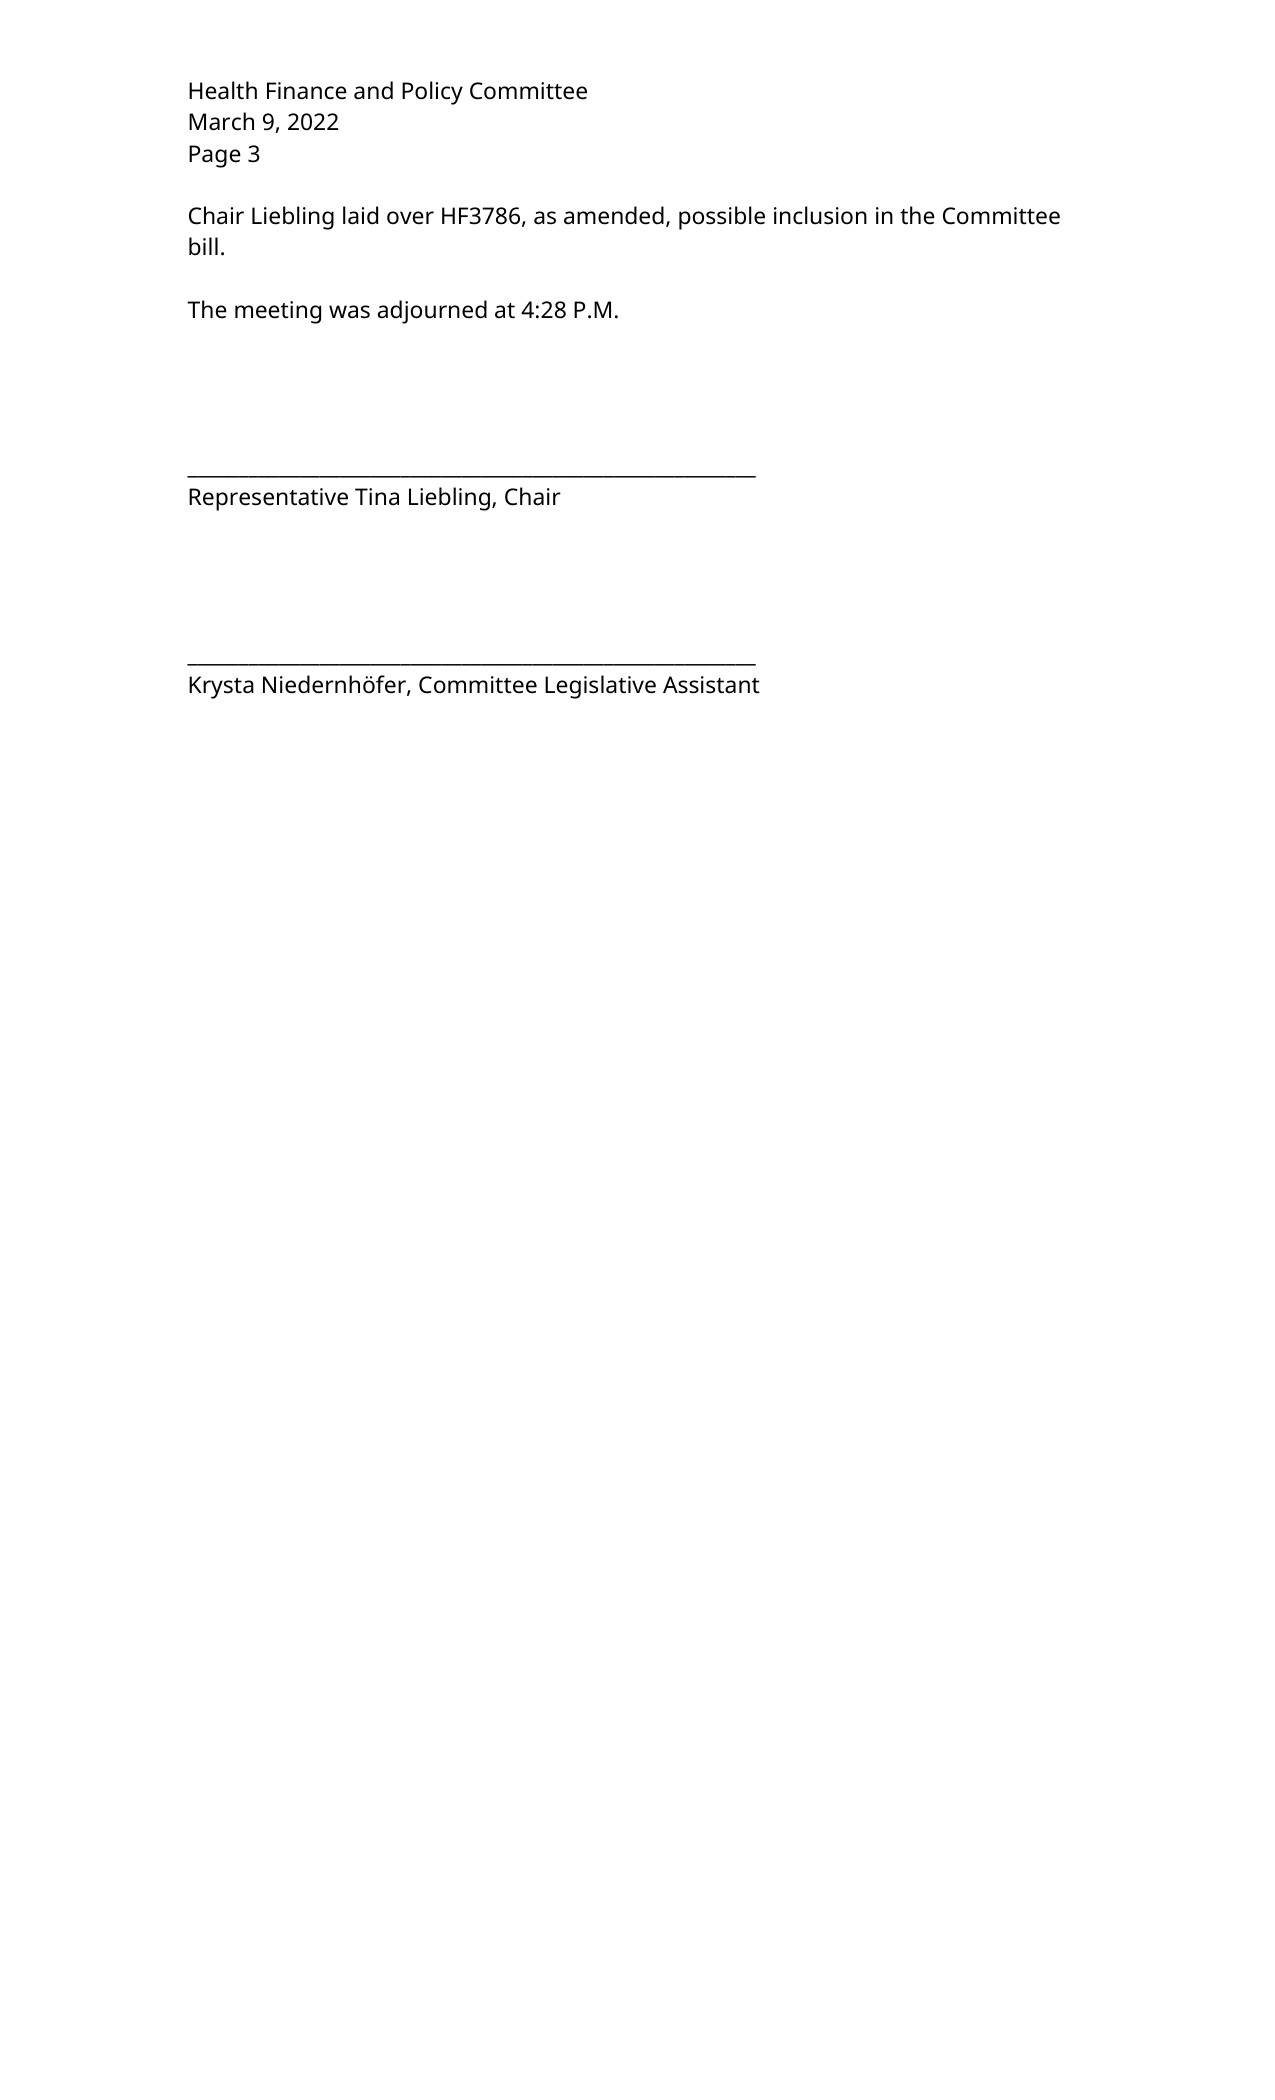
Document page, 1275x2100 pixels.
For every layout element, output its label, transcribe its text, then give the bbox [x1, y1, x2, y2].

text ________________________________________________________ [187, 637, 1087, 669]
text Krysta Niedernhöfer, Committee Legislative Assistant [187, 669, 1087, 700]
text The meeting was adjourned at 4:28 P.M. [187, 294, 1087, 325]
text Representative Tina Liebling, Chair [187, 481, 1087, 512]
text ________________________________________________________ [187, 450, 1087, 481]
text Chair Liebling laid over HF3786, as amended, possible inclusion in the Committee bill. [187, 200, 1087, 262]
